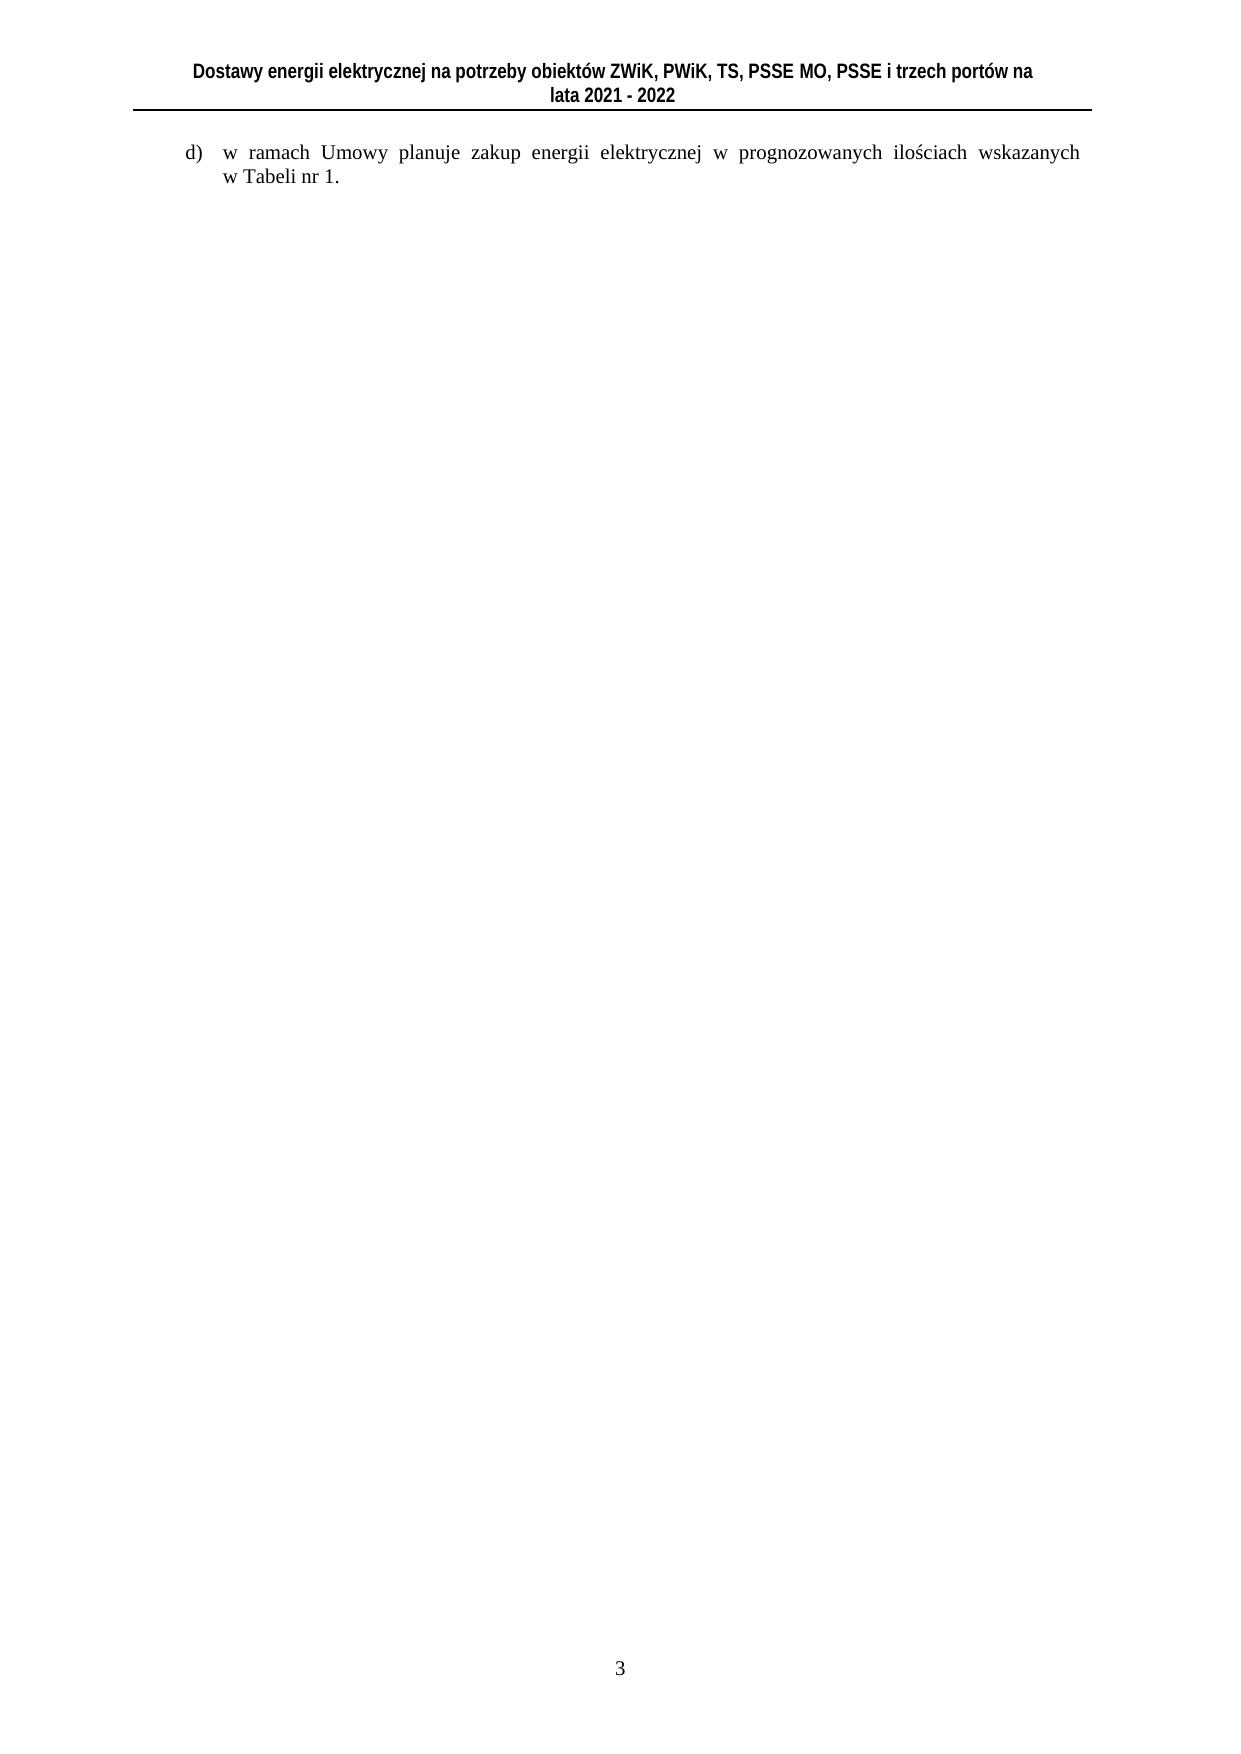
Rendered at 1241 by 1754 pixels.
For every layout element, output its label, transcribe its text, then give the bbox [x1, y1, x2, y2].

text d) w ramach Umowy planuje zakup energii elektrycznej w prognozowanych ilościach wskazanych w Tabeli nr 1. [185, 140, 1092, 188]
